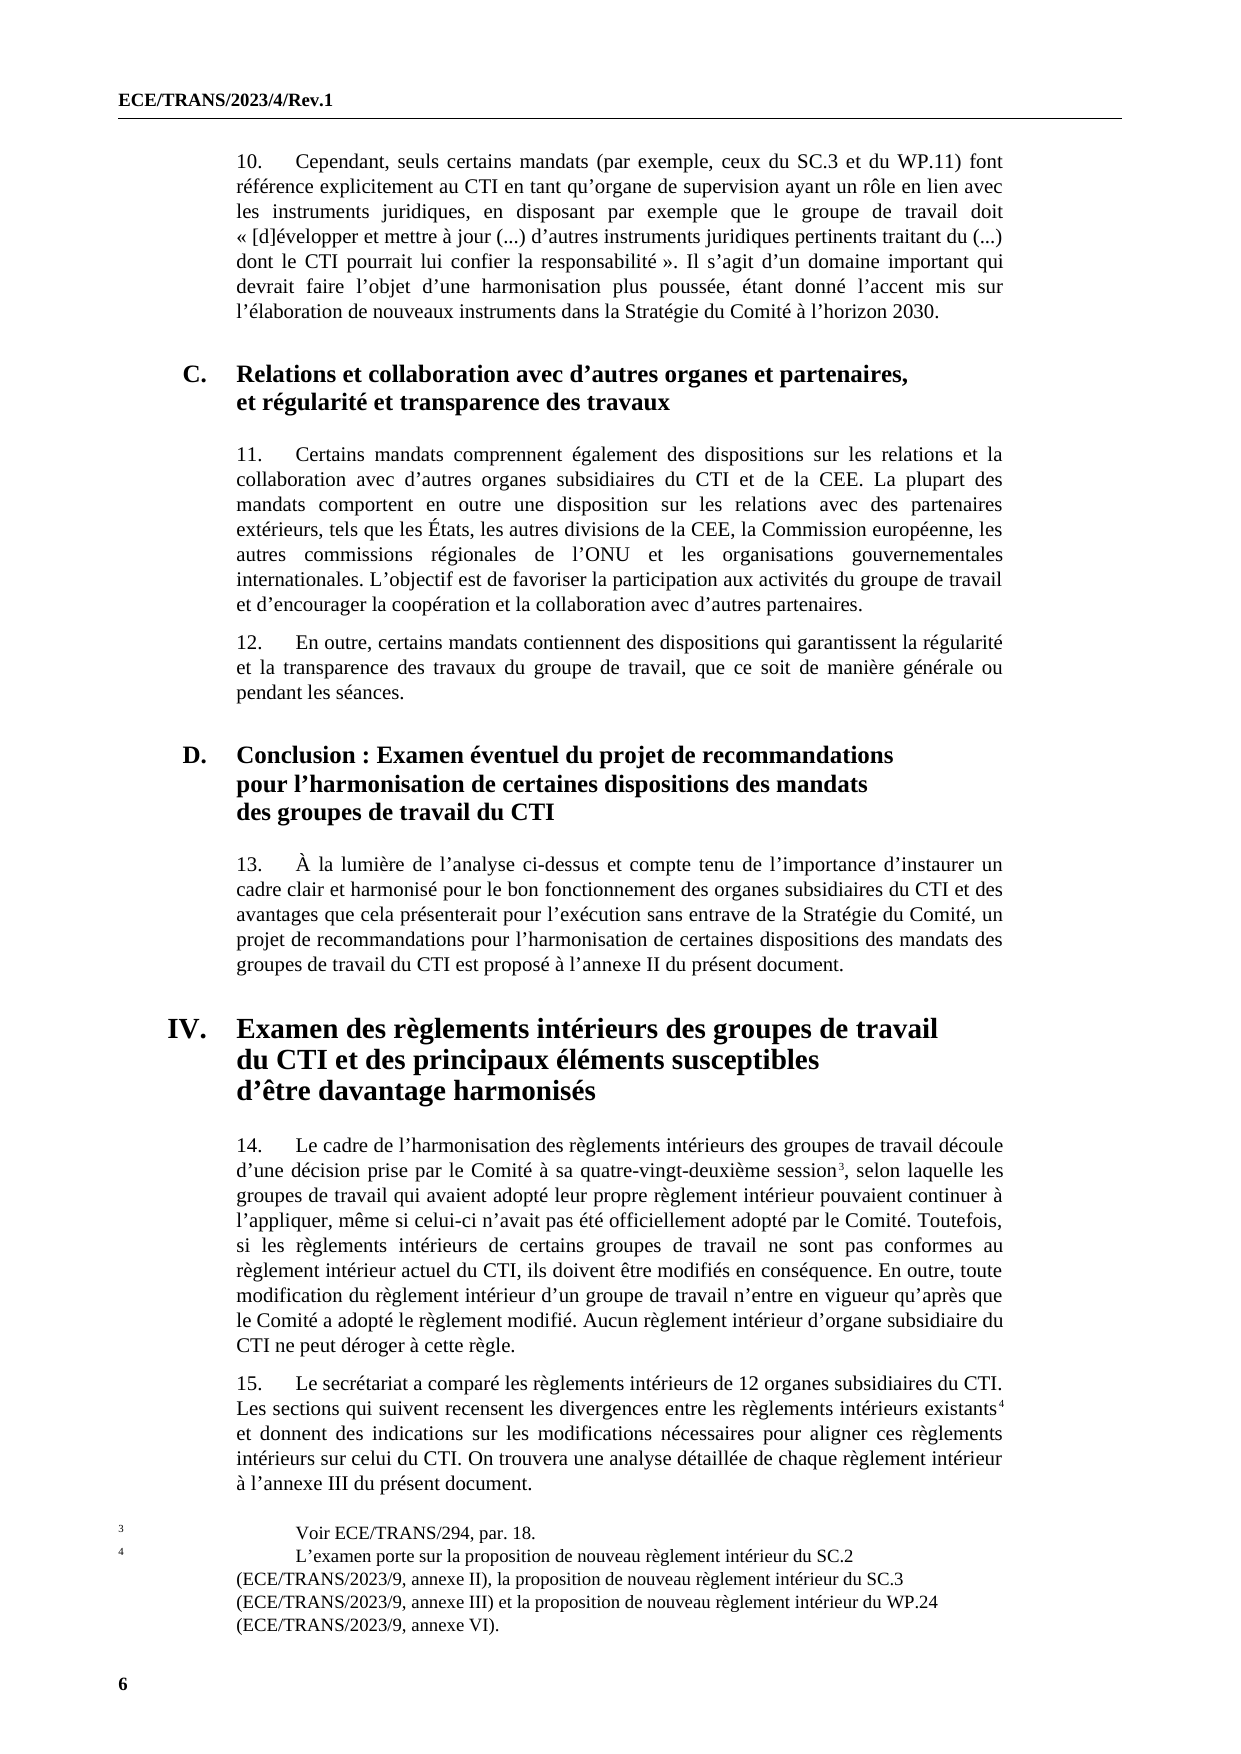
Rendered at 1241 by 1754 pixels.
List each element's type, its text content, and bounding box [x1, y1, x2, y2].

text 13. À la lumière de l’analyse ci-dessus et compte tenu de l’importance d’instaurer un cadre clair et harmonisé pour le bon fonctionnement des organes subsidiaires du CTI et des avantages que cela présenterait pour l’exécution sans entrave de la Stratégie du Comité, un projet de recommandations pour l’harmonisation de certaines dispositions des mandats des groupes de travail du CTI est proposé à l’annexe II du présent document. [236, 851, 1004, 976]
text 11. Certains mandats comprennent également des dispositions sur les relations et la collaboration avec d’autres organes subsidiaires du CTI et de la CEE. La plupart des mandats comportent en outre une disposition sur les relations avec des partenaires extérieurs, tels que les États, les autres divisions de la CEE, la Commission européenne, les autres commissions régionales de l’ONU et les organisations gouvernementales internationales. L’objectif est de favoriser la participation aux activités du groupe de travail et d’encourager la coopération et la collaboration avec d’autres partenaires. [236, 441, 1004, 616]
text 14. Le cadre de l’harmonisation des règlements intérieurs des groupes de travail découle d’une décision prise par le Comité à sa quatre-vingt-deuxième session, selon laquelle les groupes de travail qui avaient adopté leur propre règlement intérieur pouvaient continuer à l’appliquer, même si celui-ci n’avait pas été officiellement adopté par le Comité. Toutefois, si les règlements intérieurs de certains groupes de travail ne sont pas conformes au règlement intérieur actuel du CTI, ils doivent être modifiés en conséquence. En outre, toute modification du règlement intérieur d’un groupe de travail n’entre en vigueur qu’après que le Comité a adopté le règlement modifié. Aucun règlement intérieur d’organe subsidiaire du CTI ne peut déroger à cette règle. [236, 1132, 1004, 1357]
text 15. Le secrétariat a comparé les règlements intérieurs de 12 organes subsidiaires du CTI. Les sections qui suivent recensent les divergences entre les règlements intérieurs existants et donnent des indications sur les modifications nécessaires pour aligner ces règlements intérieurs sur celui du CTI. On trouvera une analyse détaillée de chaque règlement intérieur à l’annexe III du présent document. [236, 1369, 1004, 1494]
text C. Relations et collaboration avec d’autres organes et partenaires, et régularité et transparence des travaux [118, 360, 1004, 416]
text IV. Examen des règlements intérieurs des groupes de travail du CTI et des principaux éléments susceptibles d’être davantage harmonisés [118, 1013, 1004, 1107]
text D. Conclusion : Examen éventuel du projet de recommandations pour l’harmonisation de certaines dispositions des mandats des groupes de travail du CTI [118, 741, 1004, 826]
text 10. Cependant, seuls certains mandats (par exemple, ceux du SC.3 et du WP.11) font référence explicitement au CTI en tant qu’organe de supervision ayant un rôle en lien avec les instruments juridiques, en disposant par exemple que le groupe de travail doit « [d]évelopper et mettre à jour (...) d’autres instruments juridiques pertinents traitant du (...) dont le CTI pourrait lui confier la responsabilité ». Il s’agit d’un domaine important qui devrait faire l’objet d’une harmonisation plus poussée, étant donné l’accent mis sur l’élaboration de nouveaux instruments dans la Stratégie du Comité à l’horizon 2030. [236, 148, 1004, 323]
text 12. En outre, certains mandats contiennent des dispositions qui garantissent la régularité et la transparence des travaux du groupe de travail, que ce soit de manière générale ou pendant les séances. [236, 629, 1004, 704]
